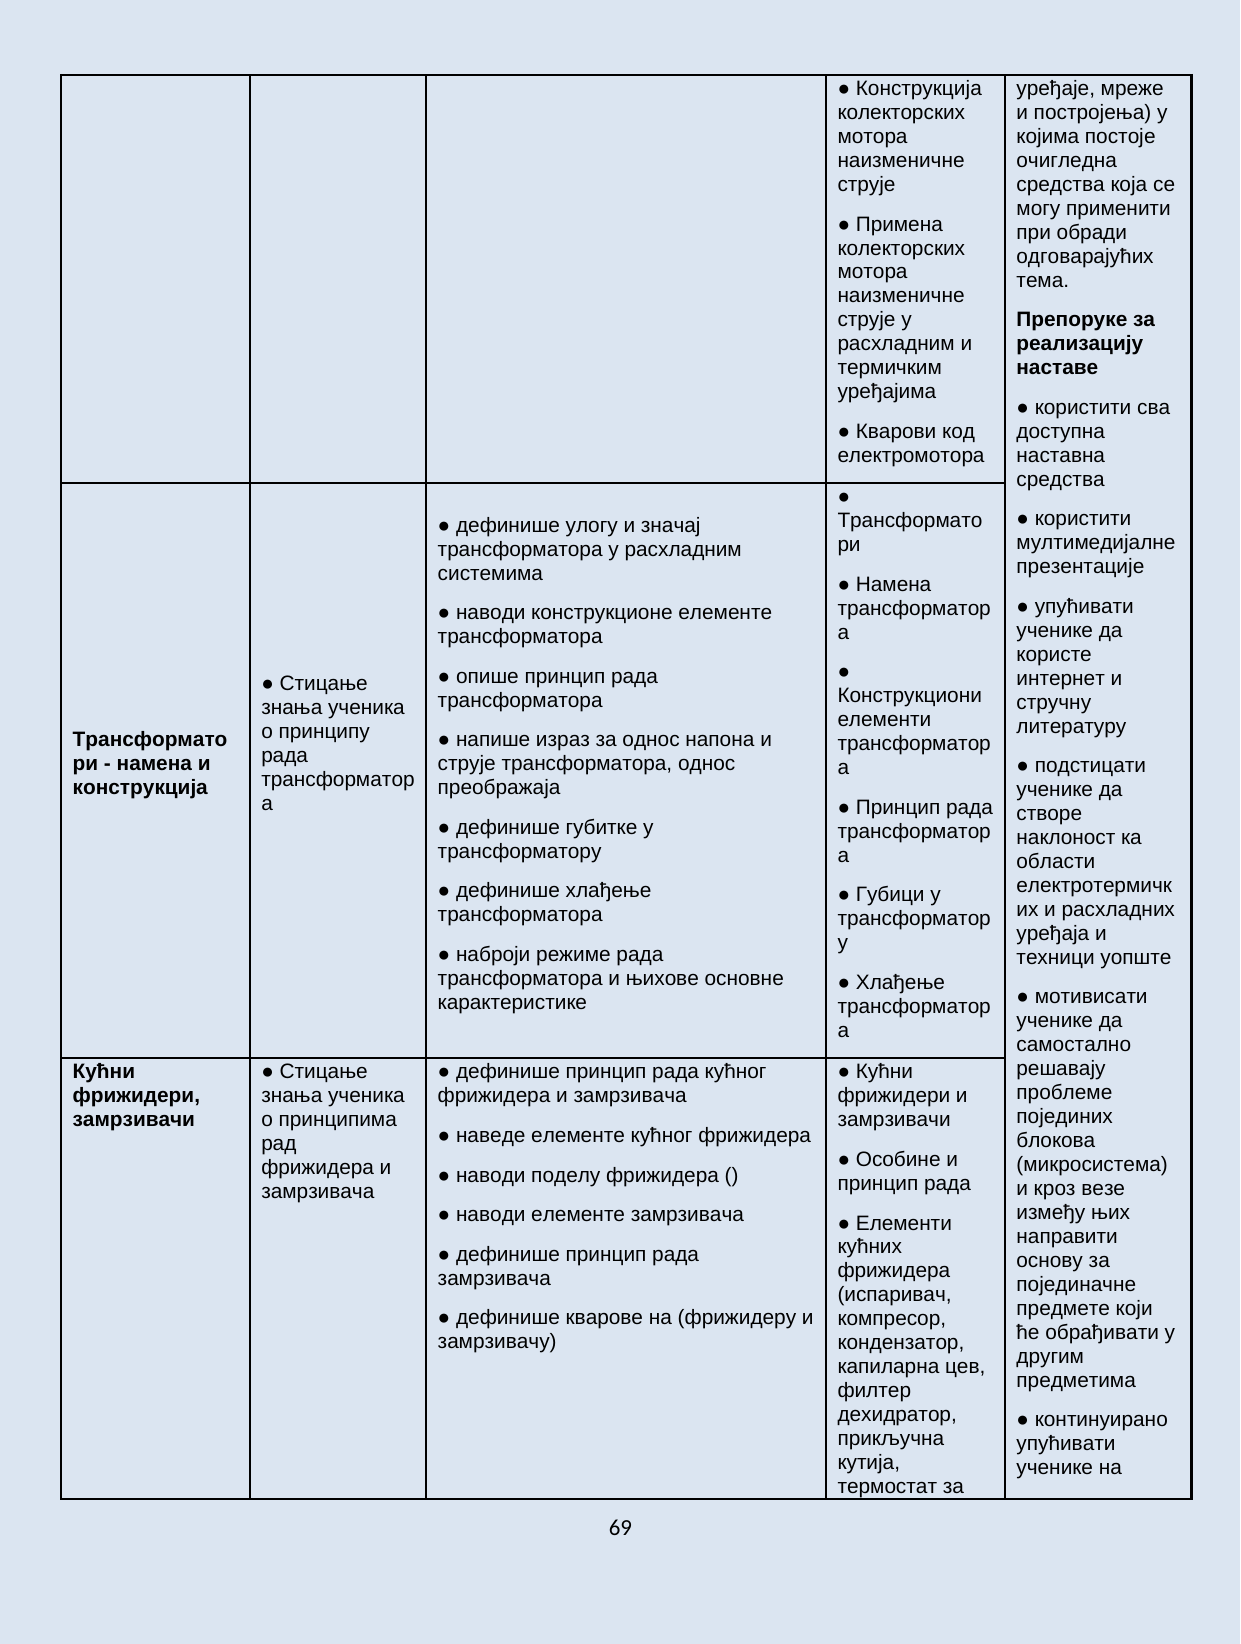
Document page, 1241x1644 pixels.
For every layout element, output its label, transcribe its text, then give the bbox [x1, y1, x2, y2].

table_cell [827, 1059, 1004, 1498]
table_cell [62, 1059, 249, 1498]
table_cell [827, 76, 1004, 482]
table_cell ● Стицање знања ученика о принципу рада трансформатора [251, 484, 425, 1057]
table_cell ● Трансформатори ● Намена трансформатора ● Конструкциони елементи трансформатора ● Принцип рада трансформатора ● Губици у трансформатору ● Хлађење трансформатора [827, 484, 1004, 1057]
table_cell Трансформатори - намена и конструкција [62, 484, 249, 1057]
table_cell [1006, 76, 1190, 1498]
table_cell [427, 1059, 825, 1498]
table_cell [251, 76, 425, 482]
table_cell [427, 76, 825, 482]
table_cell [62, 76, 249, 482]
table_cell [251, 1059, 425, 1498]
table_cell ● дефинише улогу и значај трансформатора у расхладним системима ● наводи конструкционе елементе трансформатора ● опише принцип рада трансформатора ● напише израз за однос напона и струје трансформатора, однос преображаја ● дефинише губитке у трансформатору ● дефинише хлађење трансформатора ● наброји режиме рада трансформатора и њихове основне карактеристике [427, 484, 825, 1057]
